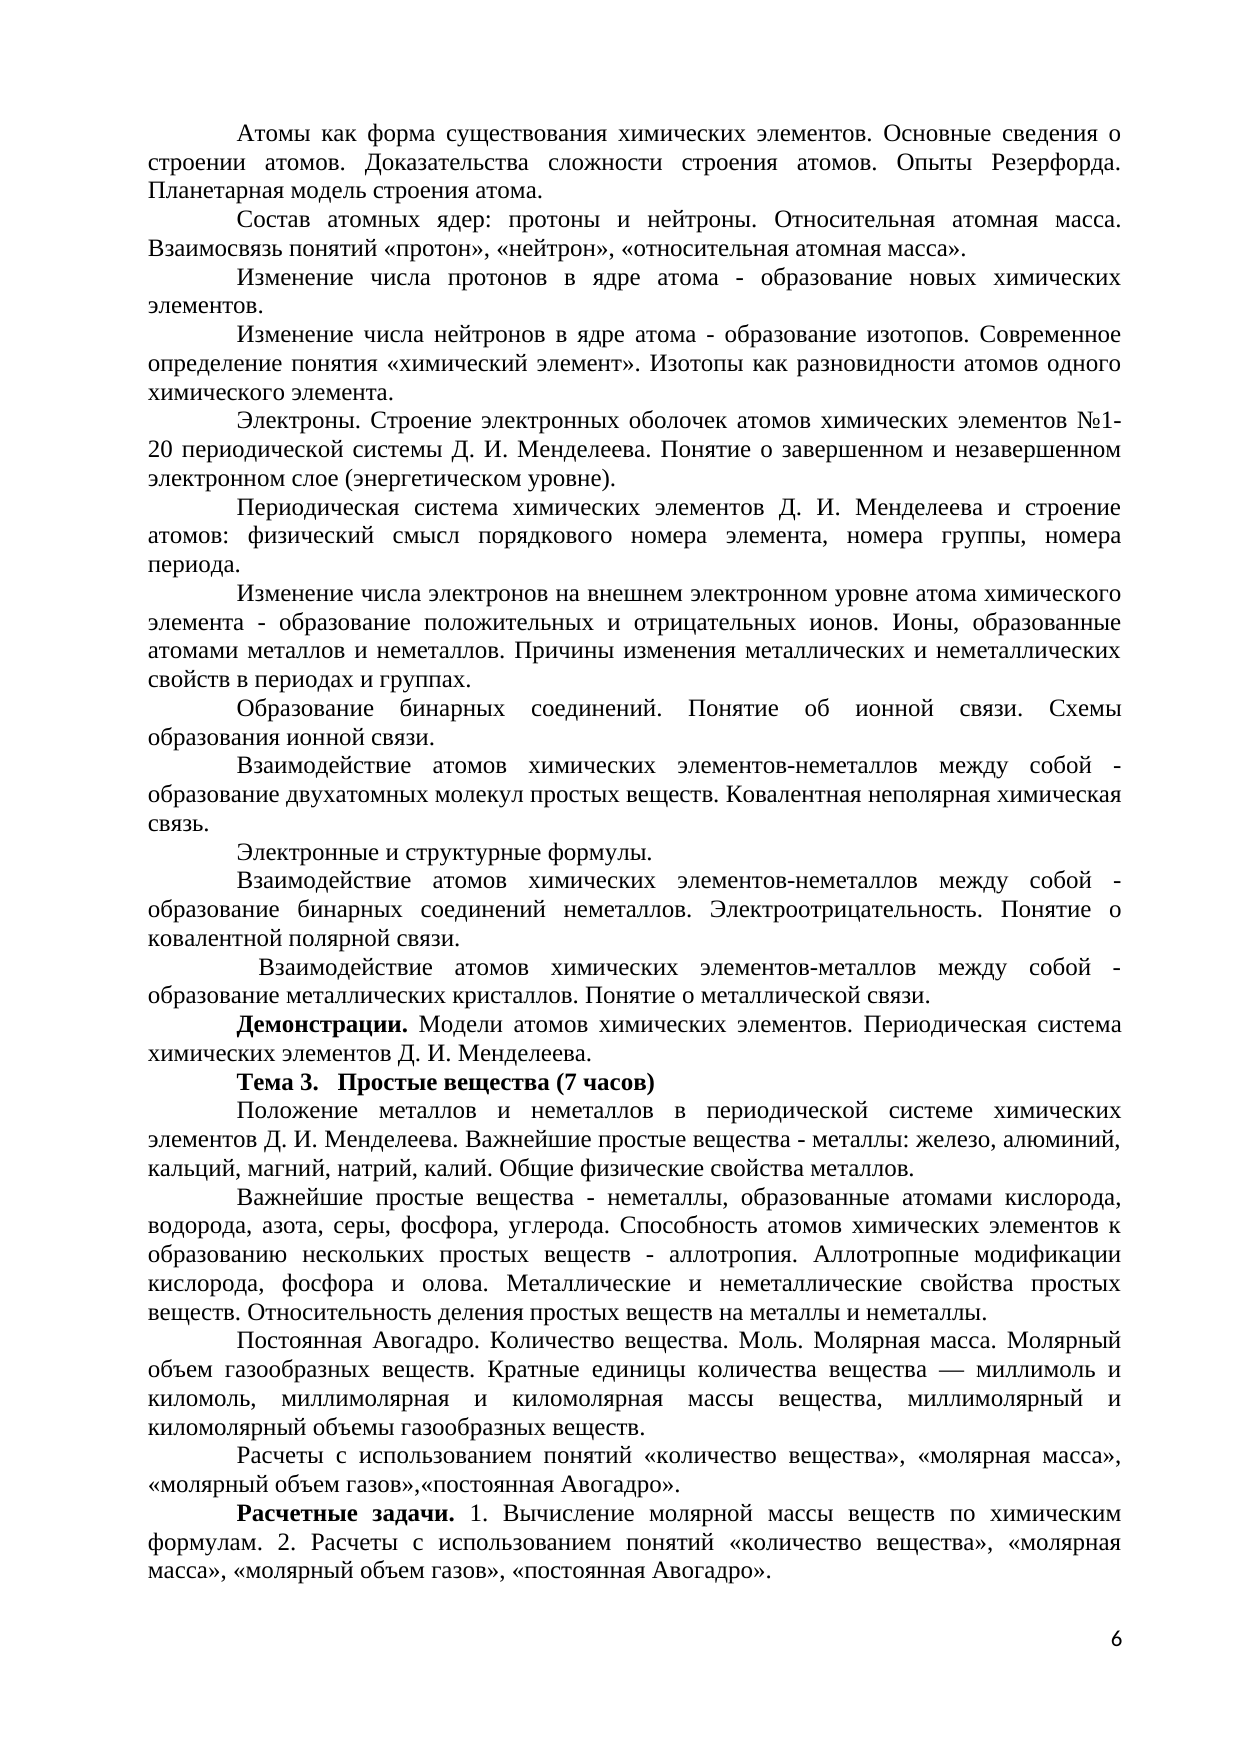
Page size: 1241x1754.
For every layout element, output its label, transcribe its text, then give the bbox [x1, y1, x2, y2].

text Электронные и структурные формулы. [148, 837, 1122, 866]
text Образование бинарных соединений. Понятие об ионной связи. Схемы образования ионной связи. [148, 693, 1122, 751]
text Изменение числа электронов на внешнем электронном уровне атома химического элемента - образование положительных и отрицательных ионов. Ионы, образованные атомами металлов и неметаллов. Причины изменения металлических и неметаллических свойств в периодах и группах. [148, 578, 1122, 693]
text Состав атомных ядер: протоны и нейтроны. Относительная атомная масса. Взаимосвязь понятий «протон», «нейтрон», «относительная атомная масса». [148, 204, 1122, 262]
text Электроны. Строение электронных оболочек атомов химических элементов №1-20 периодической системы Д. И. Менделеева. Понятие о завершенном и незавершенном электронном слое (энергетическом уровне). [148, 406, 1122, 492]
text Взаимодействие атомов химических элементов-неметаллов между собой - образование двухатомных молекул простых веществ. Ковалентная неполярная химическая связь. [148, 751, 1122, 837]
text Демонстрации. Модели атомов химических элементов. Периодическая система химических элементов Д. И. Менделеева. [148, 1009, 1122, 1067]
text Тема 3. Простые вещества (7 часов) [148, 1067, 1122, 1096]
text Атомы как форма существования химических элементов. Основные сведения о строении атомов. Доказательства сложности строения атомов. Опыты Резерфорда. Планетарная модель строения атома. [148, 118, 1122, 204]
text Расчеты с использованием понятий «количество вещества», «молярная масса», «молярный объем газов»,«постоянная Авогадро». [148, 1441, 1122, 1498]
text Взаимодействие атомов химических элементов-металлов между собой - образование металлических кристаллов. Понятие о металлической связи. [148, 952, 1122, 1009]
text Расчетные задачи. 1. Вычисление молярной массы веществ по химическим формулам. 2. Расчеты с использованием понятий «количество вещества», «молярная масса», «молярный объем газов», «постоянная Авогадро». [148, 1498, 1122, 1584]
text Важнейшие простые вещества - неметаллы, образованные атомами кислорода, водорода, азота, серы, фосфора, углерода. Способность атомов химических элементов к образованию нескольких простых веществ - аллотропия. Аллотропные модификации кислорода, фосфора и олова. Металлические и неметаллические свойства простых веществ. Относительность деления простых веществ на металлы и неметаллы. [148, 1182, 1122, 1326]
text Взаимодействие атомов химических элементов-неметаллов между собой - образование бинарных соединений неметаллов. Электроотрицательность. Понятие о ковалентной полярной связи. [148, 866, 1122, 952]
text Изменение числа нейтронов в ядре атома - образование изотопов. Современное определение понятия «химический элемент». Изотопы как разновидности атомов одного химического элемента. [148, 319, 1122, 406]
text Изменение числа протонов в ядре атома - образование новых химических элементов. [148, 262, 1122, 319]
text Положение металлов и неметаллов в периодической системе химических элементов Д. И. Менделеева. Важнейшие простые вещества - металлы: железо, алюминий, кальций, магний, натрий, калий. Общие физические свойства металлов. [148, 1096, 1122, 1182]
text Постоянная Авогадро. Количество вещества. Моль. Молярная масса. Молярный объем газообразных веществ. Кратные единицы количества вещества — миллимоль и киломоль, миллимолярная и киломолярная массы вещества, миллимолярный и киломолярный объемы газообразных веществ. [148, 1326, 1122, 1441]
text Периодическая система химических элементов Д. И. Менделеева и строение атомов: физический смысл порядкового номера элемента, номера группы, номера периода. [148, 492, 1122, 578]
